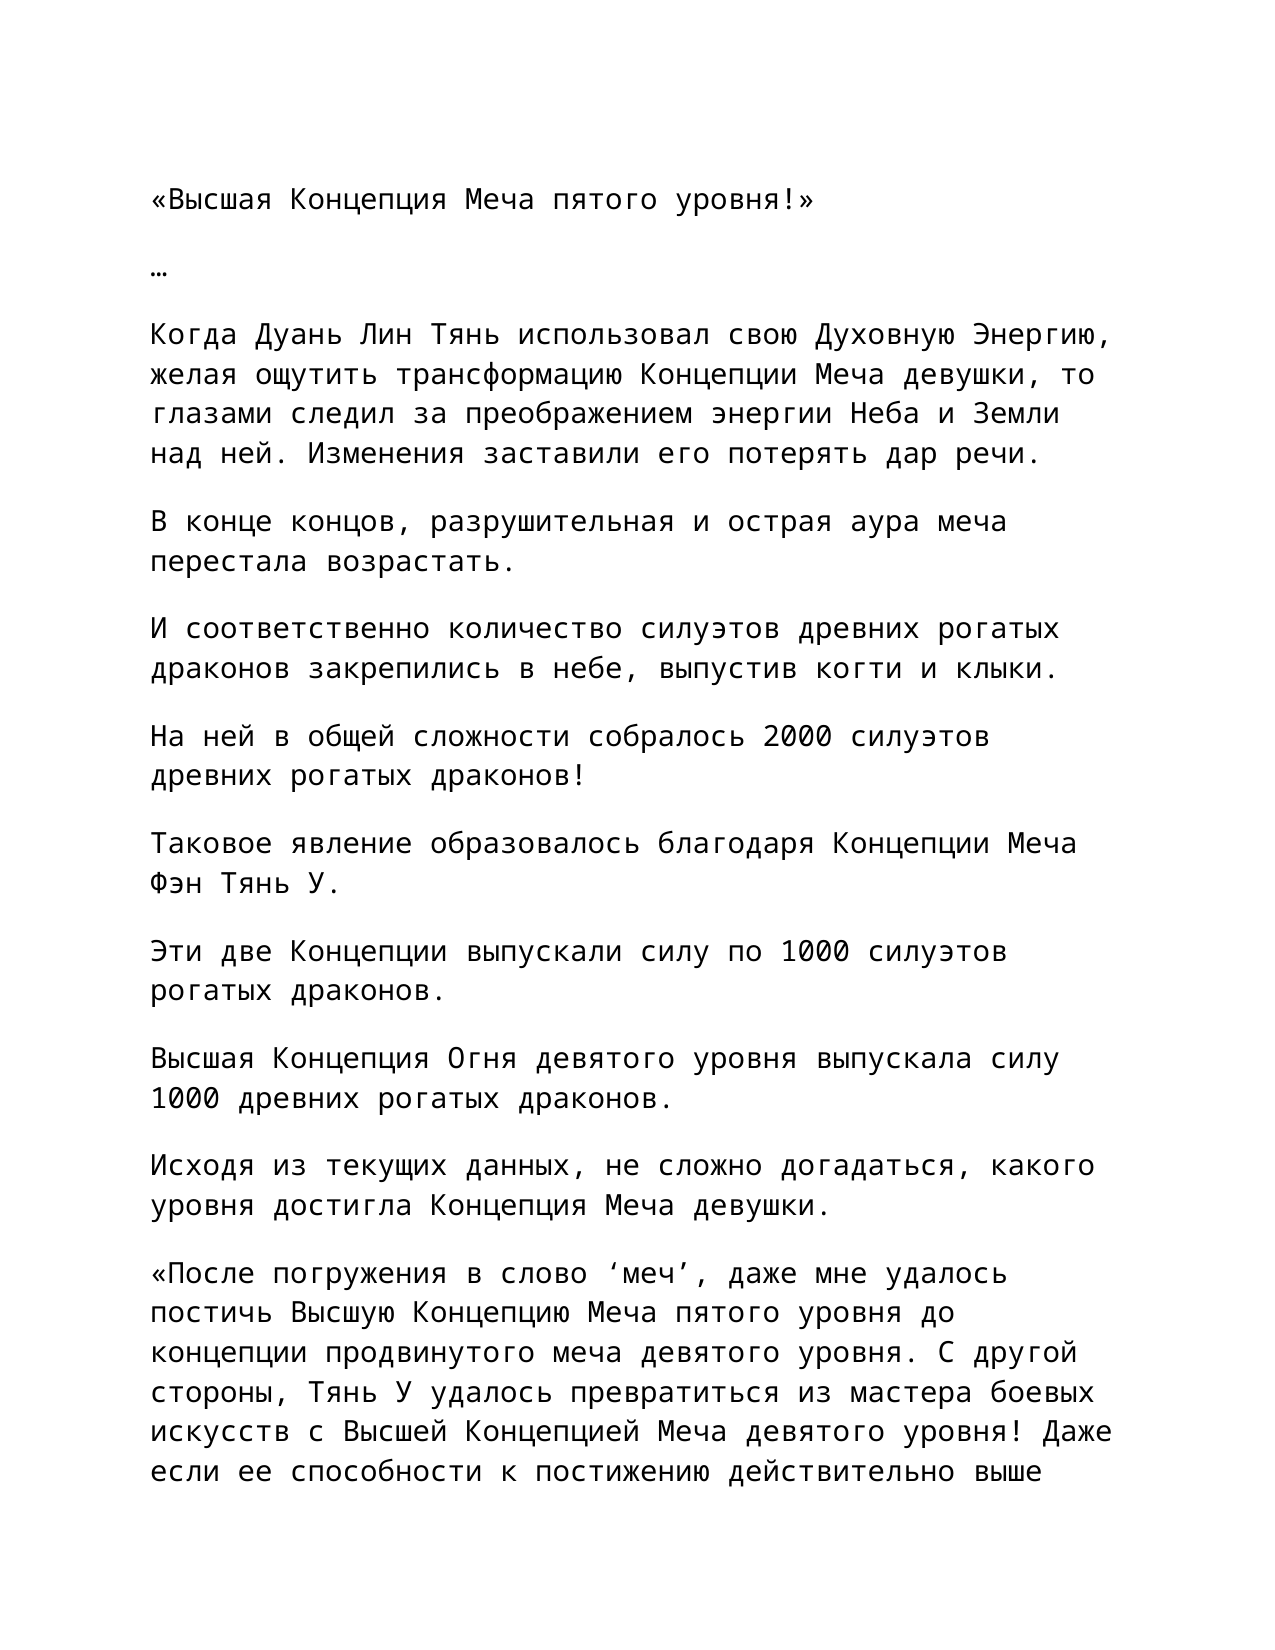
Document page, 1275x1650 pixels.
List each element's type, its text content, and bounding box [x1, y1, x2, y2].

text «Высшая Концепция Меча пятого уровня!» [150, 178, 1125, 218]
text На ней в общей сложности собралось 2000 силуэтов древних рогатых драконов! [150, 715, 1125, 794]
text Исходя из текущих данных, не сложно догадаться, какого уровня достигла Концепция Меча девушки. [150, 1144, 1125, 1224]
text Эти две Концепции выпускали силу по 1000 силуэтов рогатых драконов. [150, 930, 1125, 1009]
text … [150, 246, 1125, 285]
text И соответственно количество силуэтов древних рогатых драконов закрепились в небе, выпустив когти и клыки. [150, 608, 1125, 687]
text Таковое явление образовалось благодаря Концепции Меча Фэн Тянь У. [150, 822, 1125, 902]
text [150, 1252, 1125, 1490]
text В конце концов, разрушительная и острая аура меча перестала возрастать. [150, 500, 1125, 579]
text Когда Дуань Лин Тянь использовал свою Духовную Энергию, желая ощутить трансформацию Концепции Меча девушки, то глазами следил за преображением энергии Неба и Земли над ней. Изменения заставили его потерять дар речи. [150, 313, 1125, 472]
text Высшая Концепция Огня девятого уровня выпускала силу 1000 древних рогатых драконов. [150, 1037, 1125, 1117]
